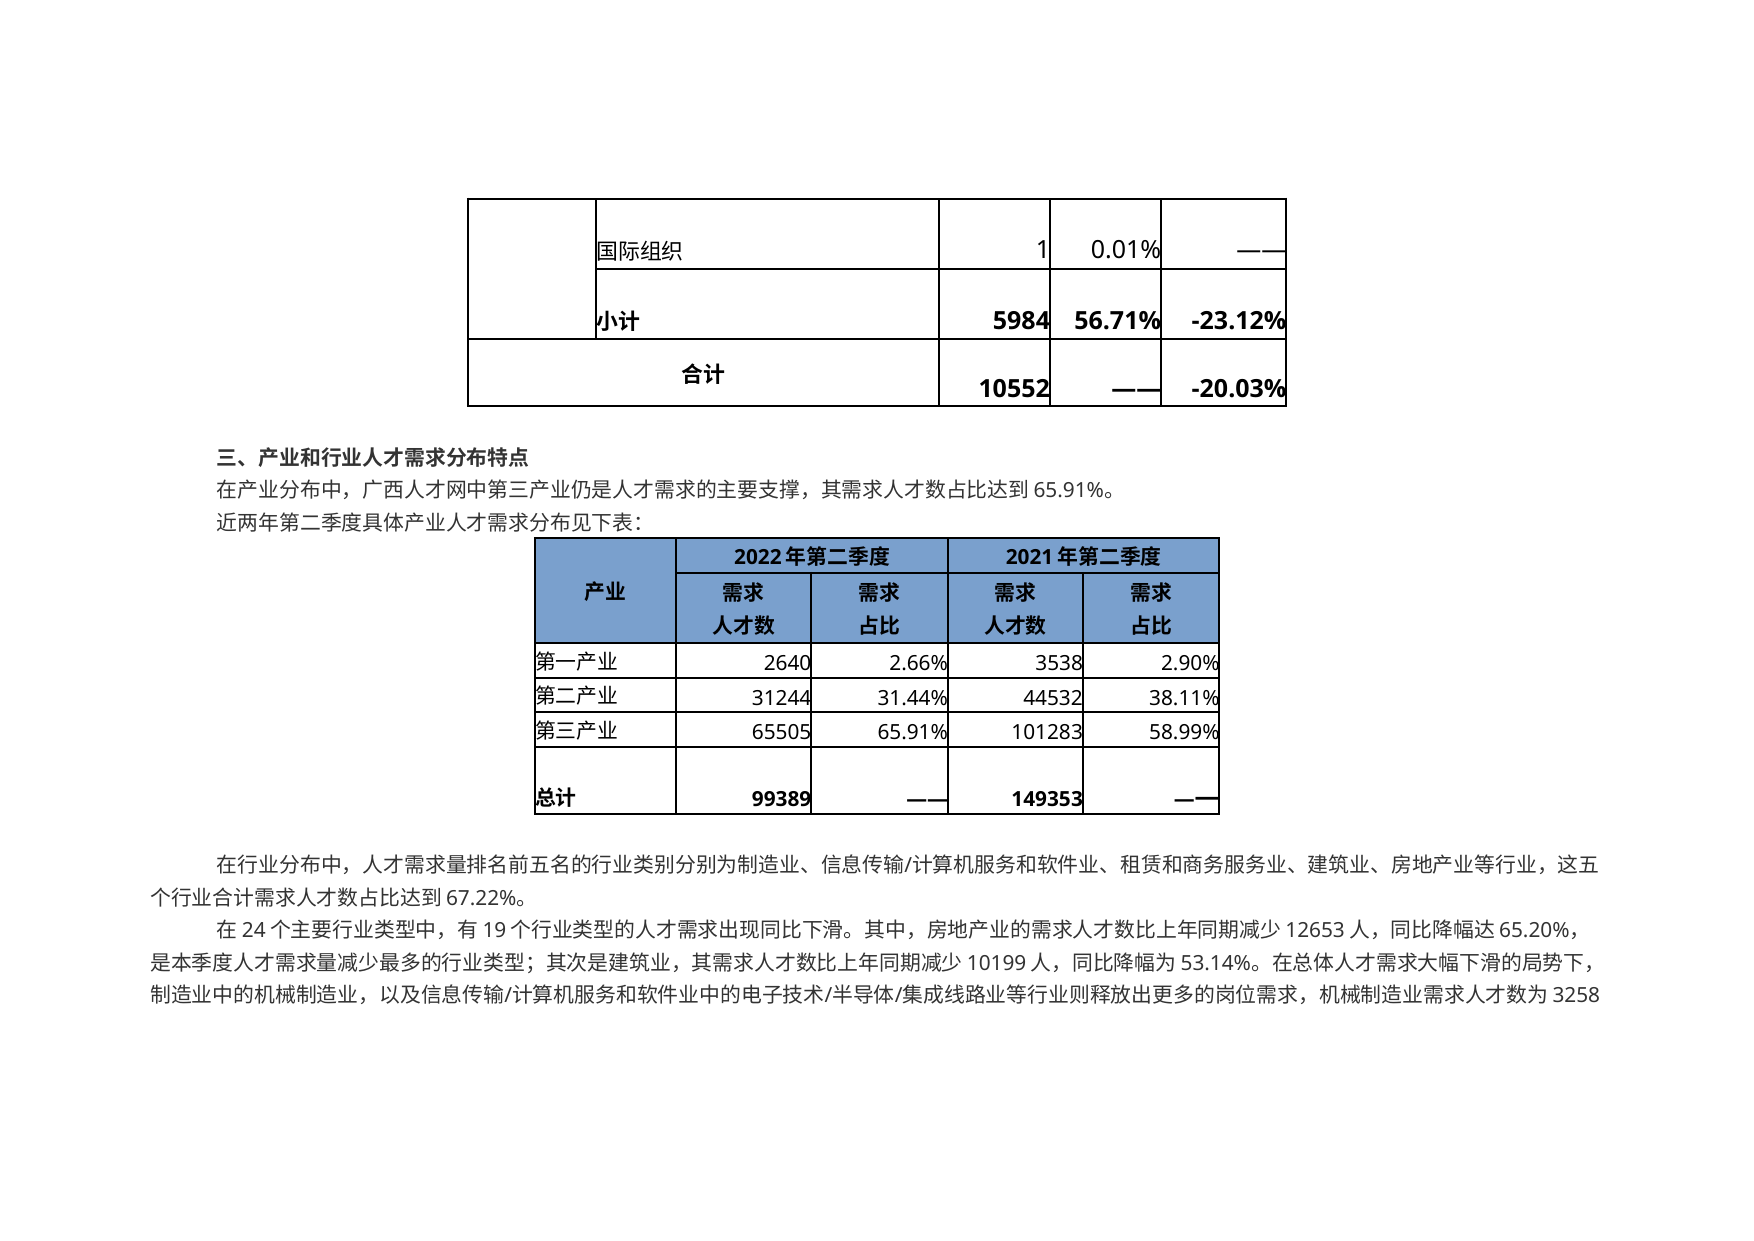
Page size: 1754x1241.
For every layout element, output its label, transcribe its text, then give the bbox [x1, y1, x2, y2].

table_cell 1 [940, 200, 1049, 268]
table_header 2022年第二季度 [677, 539, 947, 572]
table_cell 小计 [597, 270, 938, 338]
table_cell 56.71% [1051, 270, 1160, 338]
table_cell 58.99% [1084, 713, 1218, 746]
table_cell —— [1051, 340, 1160, 405]
table_header 产业 [536, 539, 675, 642]
table_cell 31.44% [812, 679, 947, 711]
table_cell 总计 [536, 748, 675, 813]
table_cell —— [1162, 200, 1285, 268]
text 在产业分布中，广西人才网中第三产业仍是人才需求的主要支撑，其需求人才数占比达到65.91%。 [150, 472, 1604, 505]
table_cell 需求 人才数 [677, 574, 810, 642]
text 近两年第二季度具体产业人才需求分布见下表： [150, 505, 1604, 537]
table_cell -23.12% [1162, 270, 1285, 338]
table_cell 需求 占比 [812, 574, 947, 642]
table_cell 5984 [940, 270, 1049, 338]
table_cell 需求 人才数 [949, 574, 1082, 642]
text 三、产业和行业人才需求分布特点 [150, 440, 1604, 472]
table_cell 3538 [949, 644, 1082, 677]
text 在行业分布中，人才需求量排名前五名的行业类别分别为制造业、信息传输/计算机服务和软件业、租赁和商务服务业、建筑业、房地产业等行业，这五个行业合计需求人才数占比达到67.22%。 [150, 847, 1604, 912]
table_cell 44532 [949, 679, 1082, 711]
table_cell 合计 [469, 340, 938, 405]
table_cell 99389 [677, 748, 810, 813]
table_cell 149353 [949, 748, 1082, 813]
table_cell 国际组织 [597, 200, 938, 268]
table_cell -20.03% [1162, 340, 1285, 405]
table_cell 第一产业 [536, 644, 675, 677]
table_cell 65.91% [812, 713, 947, 746]
table_cell 2640 [677, 644, 810, 677]
table_cell 第二产业 [536, 679, 675, 711]
table_cell 38.11% [1084, 679, 1218, 711]
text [150, 912, 1604, 1010]
table_cell 101283 [949, 713, 1082, 746]
table_cell 31244 [677, 679, 810, 711]
table_cell 第三产业 [536, 713, 675, 746]
table_cell 10552 [940, 340, 1049, 405]
table_cell 2.90% [1084, 644, 1218, 677]
table_cell 2.66% [812, 644, 947, 677]
table_cell —— [812, 748, 947, 813]
table_cell 需求 占比 [1084, 574, 1218, 642]
table_cell 65505 [677, 713, 810, 746]
table_cell —— [1084, 748, 1218, 813]
table_cell 0.01% [1051, 200, 1160, 268]
table_header 2021年第二季度 [949, 539, 1218, 572]
